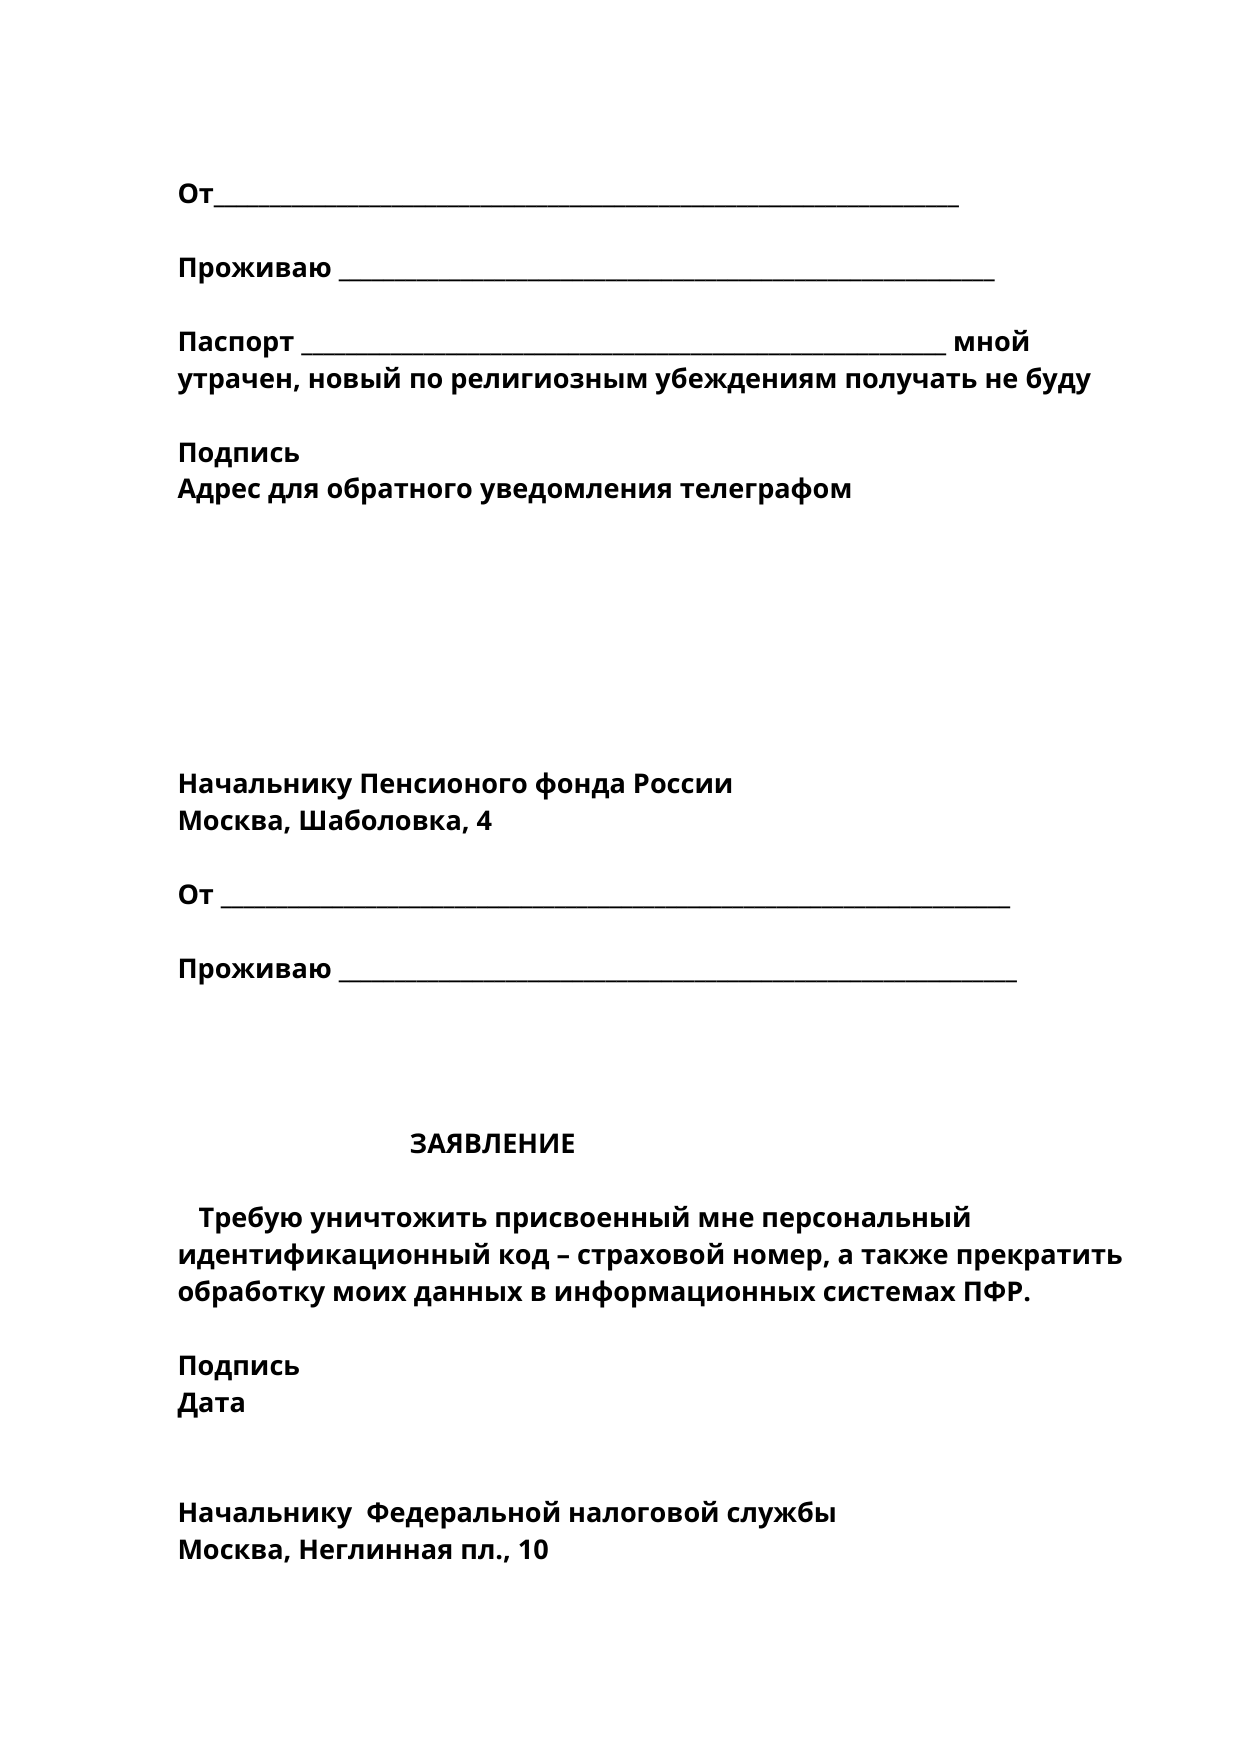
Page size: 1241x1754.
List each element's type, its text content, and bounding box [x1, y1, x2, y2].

text Дата [177, 1383, 1152, 1420]
text Москва, Неглинная пл., 10 [177, 1531, 1152, 1567]
text Москва, Шаболовка, 4 [177, 802, 1152, 839]
text От _______________________________________________________________________ [177, 876, 1152, 912]
text ЗАЯВЛЕНИЕ [177, 1125, 1152, 1162]
text Начальнику Пенсионого фонда России [177, 765, 1152, 802]
text Подпись [177, 1346, 1152, 1383]
text Начальнику Федеральной налоговой службы [177, 1494, 1152, 1531]
text Адрес для обратного уведомления телеграфом [177, 470, 1152, 507]
text Паспорт __________________________________________________________ мной утрачен, новый по религиозным убеждениям получать не буду [177, 322, 1152, 396]
text От___________________________________________________________________ [177, 175, 1152, 212]
text Подпись [177, 433, 1152, 470]
text Требую уничтожить присвоенный мне персональный идентификационный код – страховой номер, а также прекратить обработку моих данных в информационных системах ПФР. [177, 1199, 1152, 1309]
text Проживаю _____________________________________________________________ [177, 949, 1152, 986]
text Проживаю ___________________________________________________________ [177, 249, 1152, 286]
